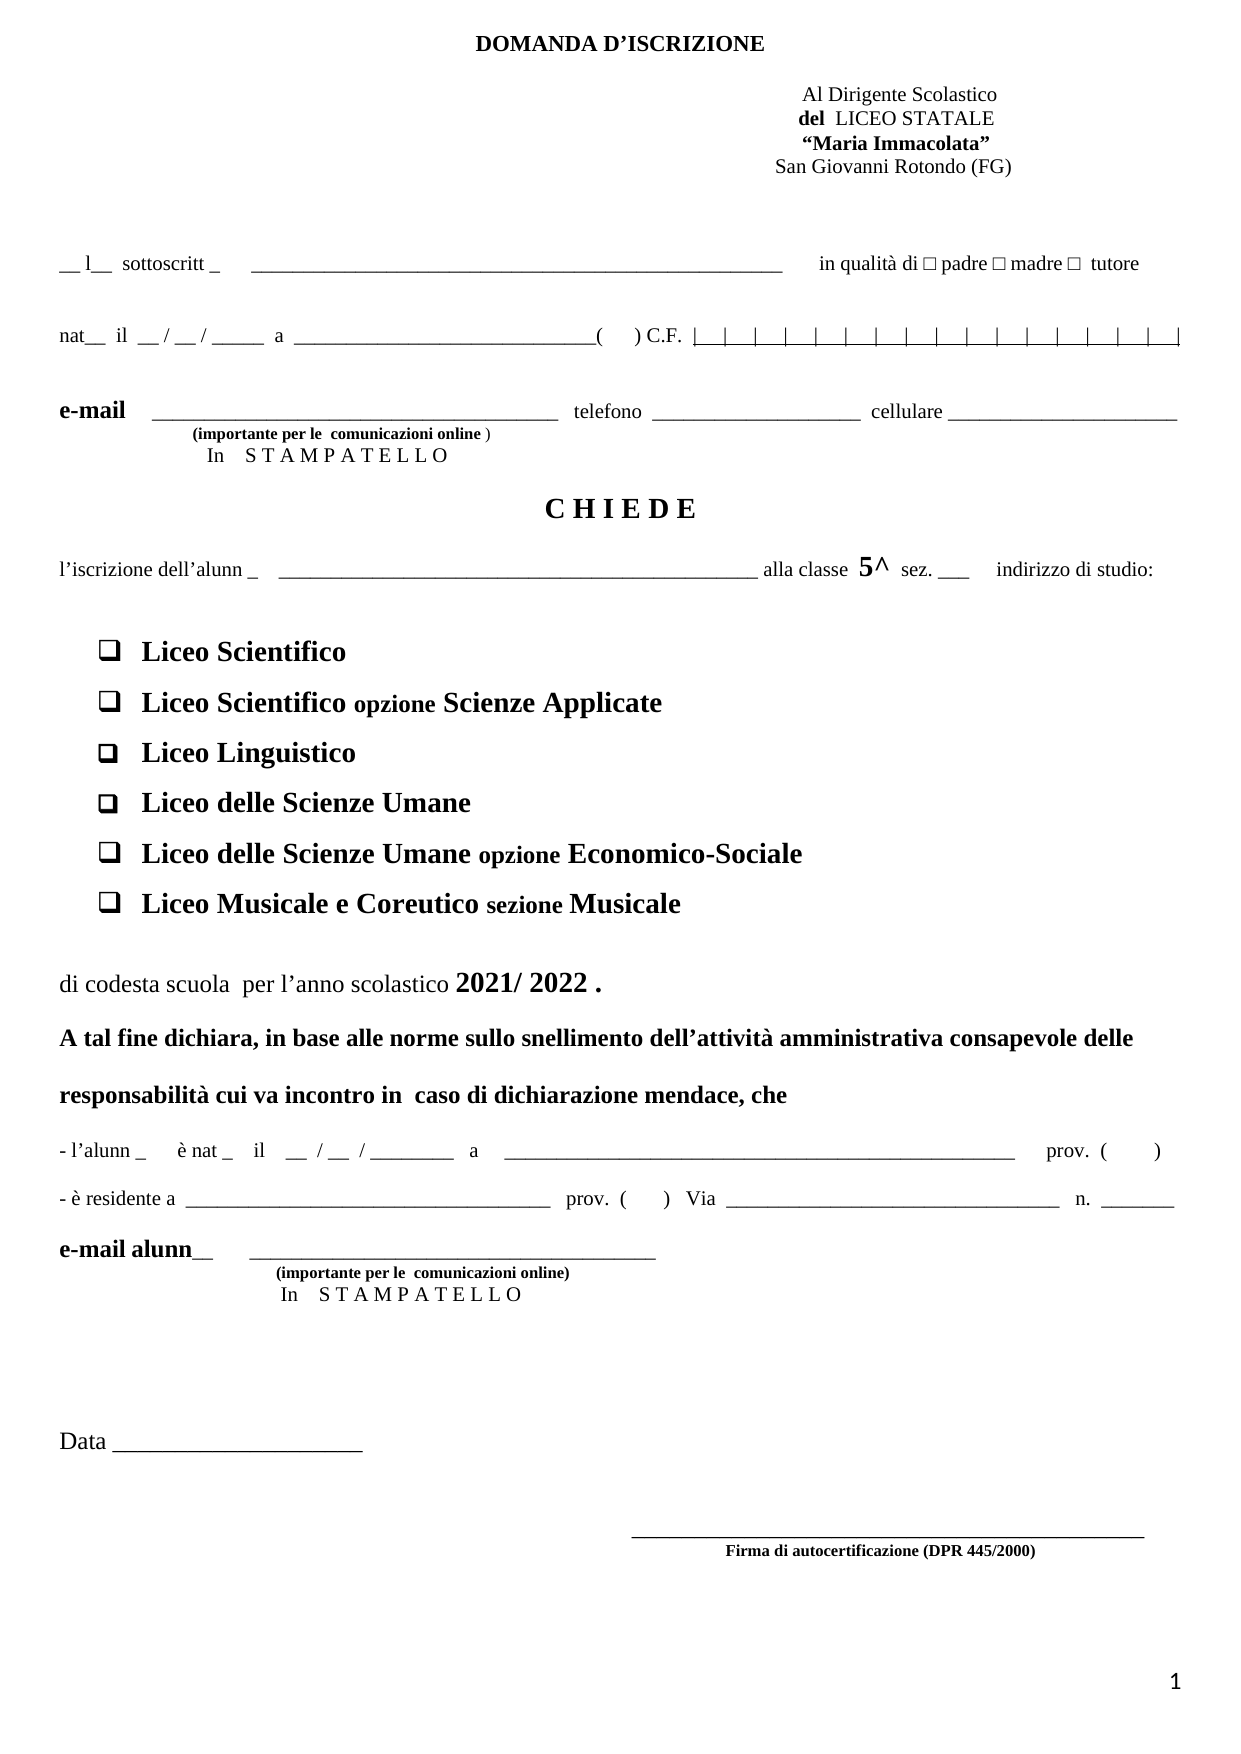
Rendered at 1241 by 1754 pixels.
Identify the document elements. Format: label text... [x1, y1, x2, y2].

text nat__ il __ / __ / _____ a _____________________________( ) C.F. | | | | | | | | | | | | | | | | | [59, 323, 1181, 347]
list ⁭ Liceo Linguistico [97, 735, 1203, 769]
list ⁭ Liceo Scientifico [97, 634, 1203, 668]
text In S T A M P A T E L L O [59, 443, 1181, 467]
text “Maria Immacolata” [59, 130, 1181, 154]
text e-mail alunn__ _______________________________________ [59, 1234, 1181, 1263]
text Al Dirigente Scolastico [59, 82, 1181, 106]
text di codesta scuola per l’anno scolastico 2021/ 2022 . [59, 965, 1181, 999]
text e-mail _______________________________________ telefono ____________________ cellulare ______________________ [59, 395, 1181, 424]
text Firma di autocertificazione (DPR 445/2000) [59, 1541, 1181, 1560]
list ⁭ Liceo delle Scienze Umane [97, 786, 1203, 819]
text A tal fine dichiara, in base alle norme sullo snellimento dell’attività amministrativa consapevole delle [59, 1023, 1181, 1052]
list ⁭ Liceo Musicale e Coreutico sezione Musicale [97, 886, 1181, 920]
text - l’alunn _ è nat _ il __ / __ / ________ a _________________________________________________ prov. ( ) [59, 1138, 1181, 1162]
text In S T A M P A T E L L O [59, 1282, 1181, 1306]
text l’iscrizione dell’alunn _ ______________________________________________ alla classe 5^ sez. ___ indirizzo di studio: [59, 549, 1181, 582]
list ⁭ Liceo delle Scienze Umane opzione Economico-Sociale [97, 836, 1181, 869]
text 1 [59, 1665, 1181, 1696]
text (importante per le comunicazioni online) [59, 1263, 1181, 1282]
text C H I E D E [59, 491, 1181, 525]
text __ l__ sottoscritt _ ___________________________________________________ in qualità di □ padre □ madre □ tutore [59, 251, 1181, 275]
text responsabilità cui va incontro in caso di dichiarazione mendace, che [59, 1081, 1181, 1109]
text _________________________________________ [575, 1512, 1181, 1541]
text Data ____________________ [59, 1426, 1181, 1455]
list ⁭ Liceo Scientifico opzione Scienze Applicate [97, 685, 1203, 718]
text - è residente a ___________________________________ prov. ( ) Via ________________________________ n. _______ [59, 1186, 1181, 1210]
text San Giovanni Rotondo (FG) [59, 154, 1181, 178]
text del LICEO STATALE [59, 106, 1181, 130]
text (importante per le comunicazioni online ) [59, 424, 1181, 443]
text DOMANDA D’ISCRIZIONE [59, 29, 1181, 56]
